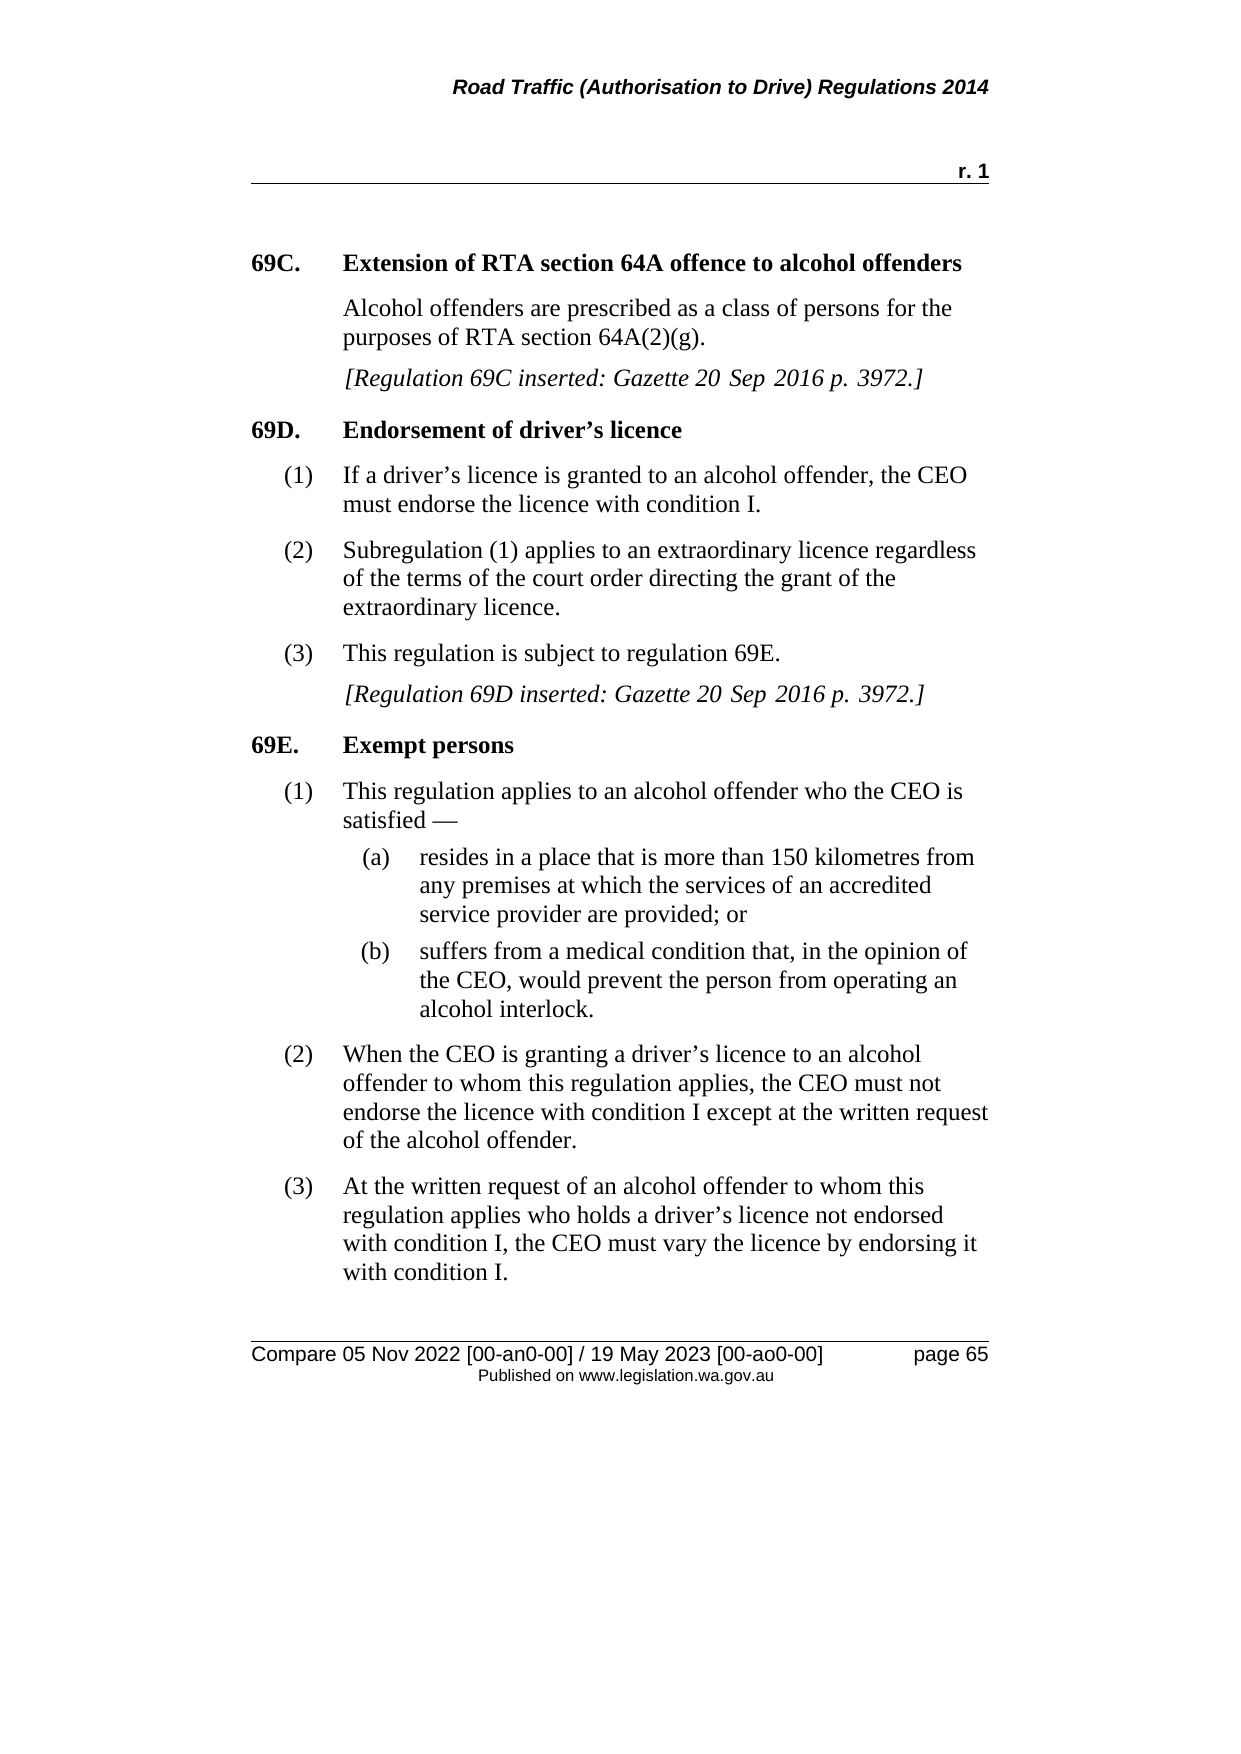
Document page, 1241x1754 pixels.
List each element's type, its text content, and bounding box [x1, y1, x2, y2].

text [Regulation 69D inserted: Gazette 20 Sep 2016 p. 3972.] [251, 679, 989, 708]
text [Regulation 69C inserted: Gazette 20 Sep 2016 p. 3972.] [251, 363, 989, 392]
text (2) When the CEO is granting a driver’s licence to an alcohol offender to whom this regulation applies, the CEO must not endorse the licence with condition I except at the written request of the alcohol offender. [251, 1039, 989, 1154]
text Alcohol offenders are prescribed as a class of persons for the purposes of RTA section 64A(2)(g). [251, 293, 989, 351]
text (1) If a driver’s licence is granted to an alcohol offender, the CEO must endorse the licence with condition I. [251, 461, 989, 518]
text (3) This regulation is subject to regulation 69E. [251, 638, 989, 666]
subtitle 69E. Exempt persons [251, 731, 989, 759]
text (2) Subregulation (1) applies to an extraordinary licence regardless of the terms of the court order directing the grant of the extraordinary licence. [251, 535, 989, 621]
text (b) suffers from a medical condition that, in the opinion of the CEO, would prevent the person from operating an alcohol interlock. [251, 936, 989, 1023]
text (1) This regulation applies to an alcohol offender who the CEO is satisfied — [251, 776, 989, 833]
subtitle 69D. Endorsement of driver’s licence [251, 415, 989, 444]
text (a) resides in a place that is more than 150 kilometres from any premises at which the services of an accredited service provider are provided; or [251, 842, 989, 928]
subtitle 69C. Extension of RTA section 64A offence to alcohol offenders [251, 248, 989, 277]
text (3) At the written request of an alcohol offender to whom this regulation applies who holds a driver’s licence not endorsed with condition I, the CEO must vary the licence by endorsing it with condition I. [251, 1171, 989, 1286]
